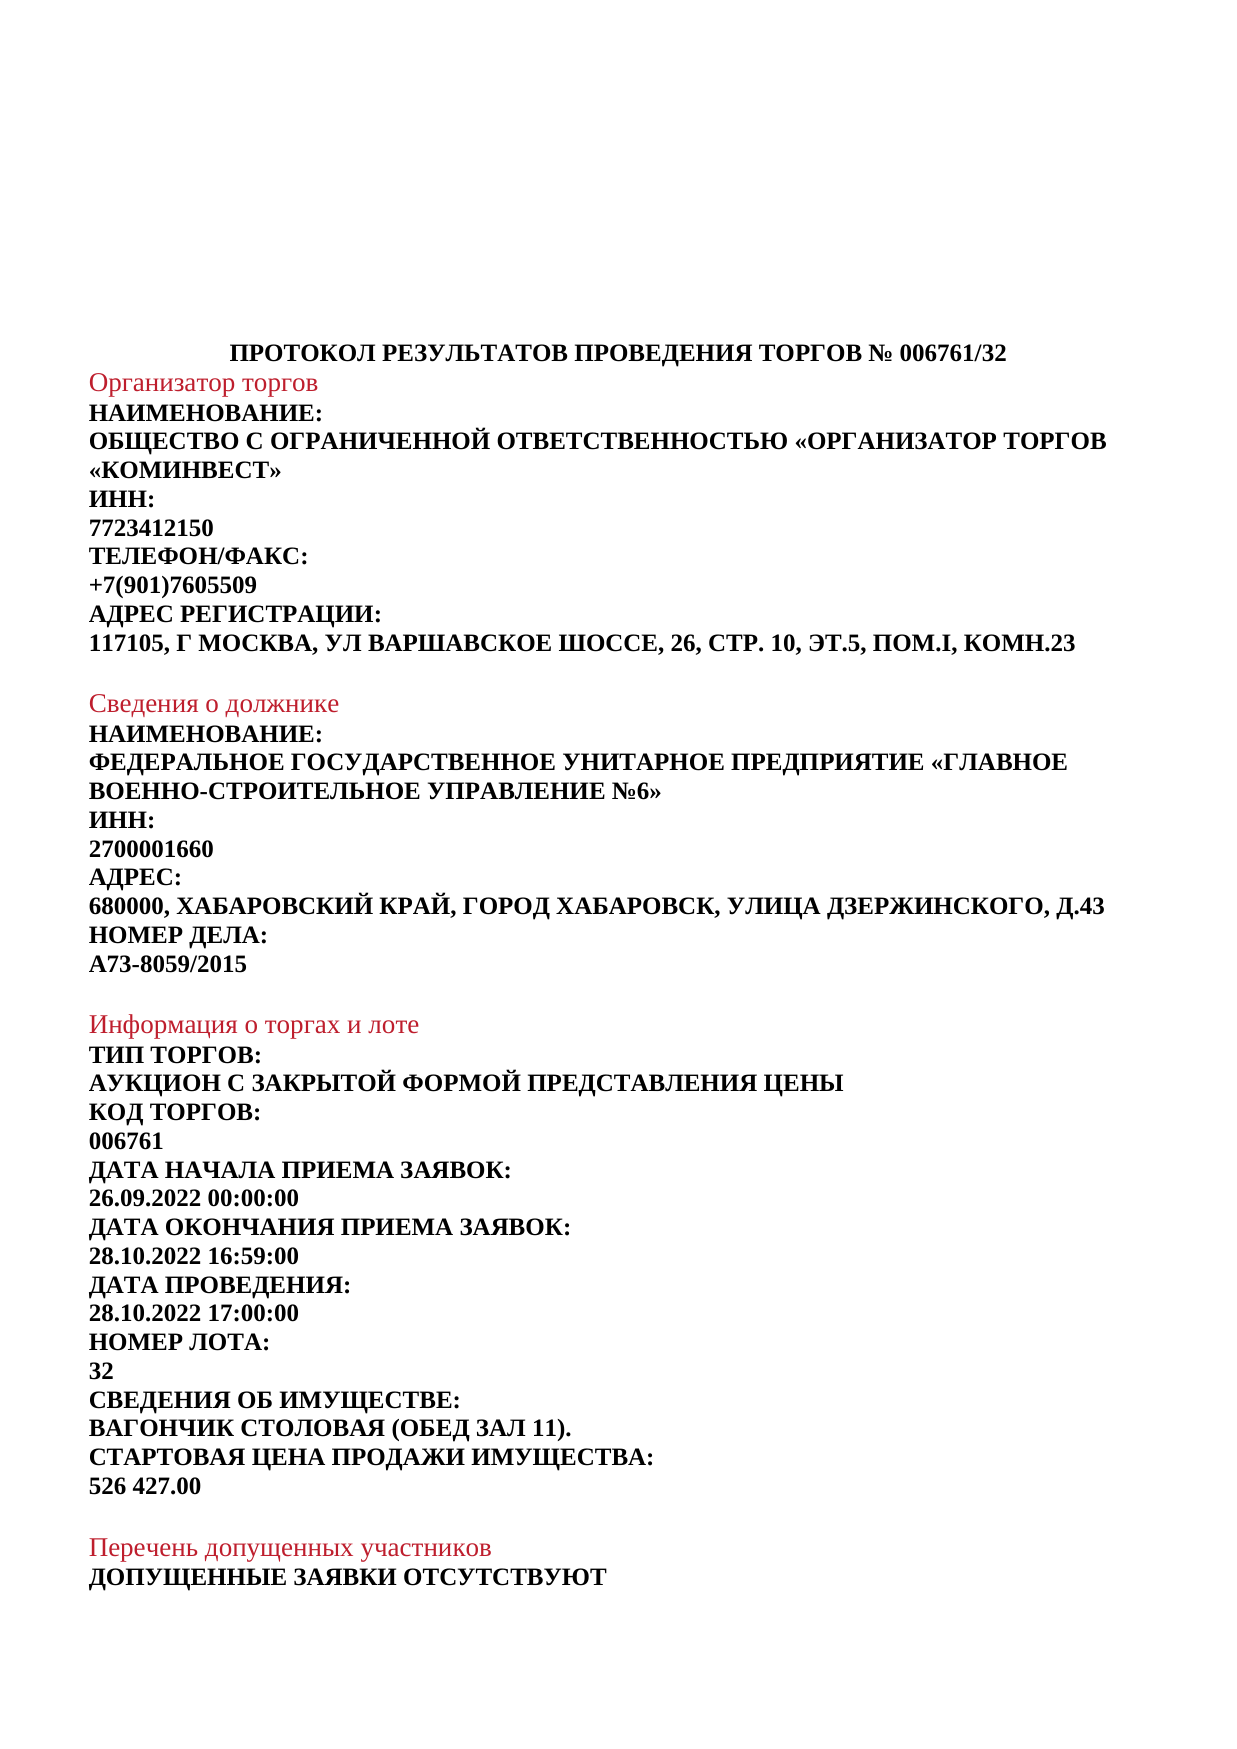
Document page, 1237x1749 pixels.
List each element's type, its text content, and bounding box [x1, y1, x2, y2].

text ПРОТОКОЛ РЕЗУЛЬТАТОВ ПРОВЕДЕНИЯ ТОРГОВ № 006761/32 [88, 88, 1148, 366]
